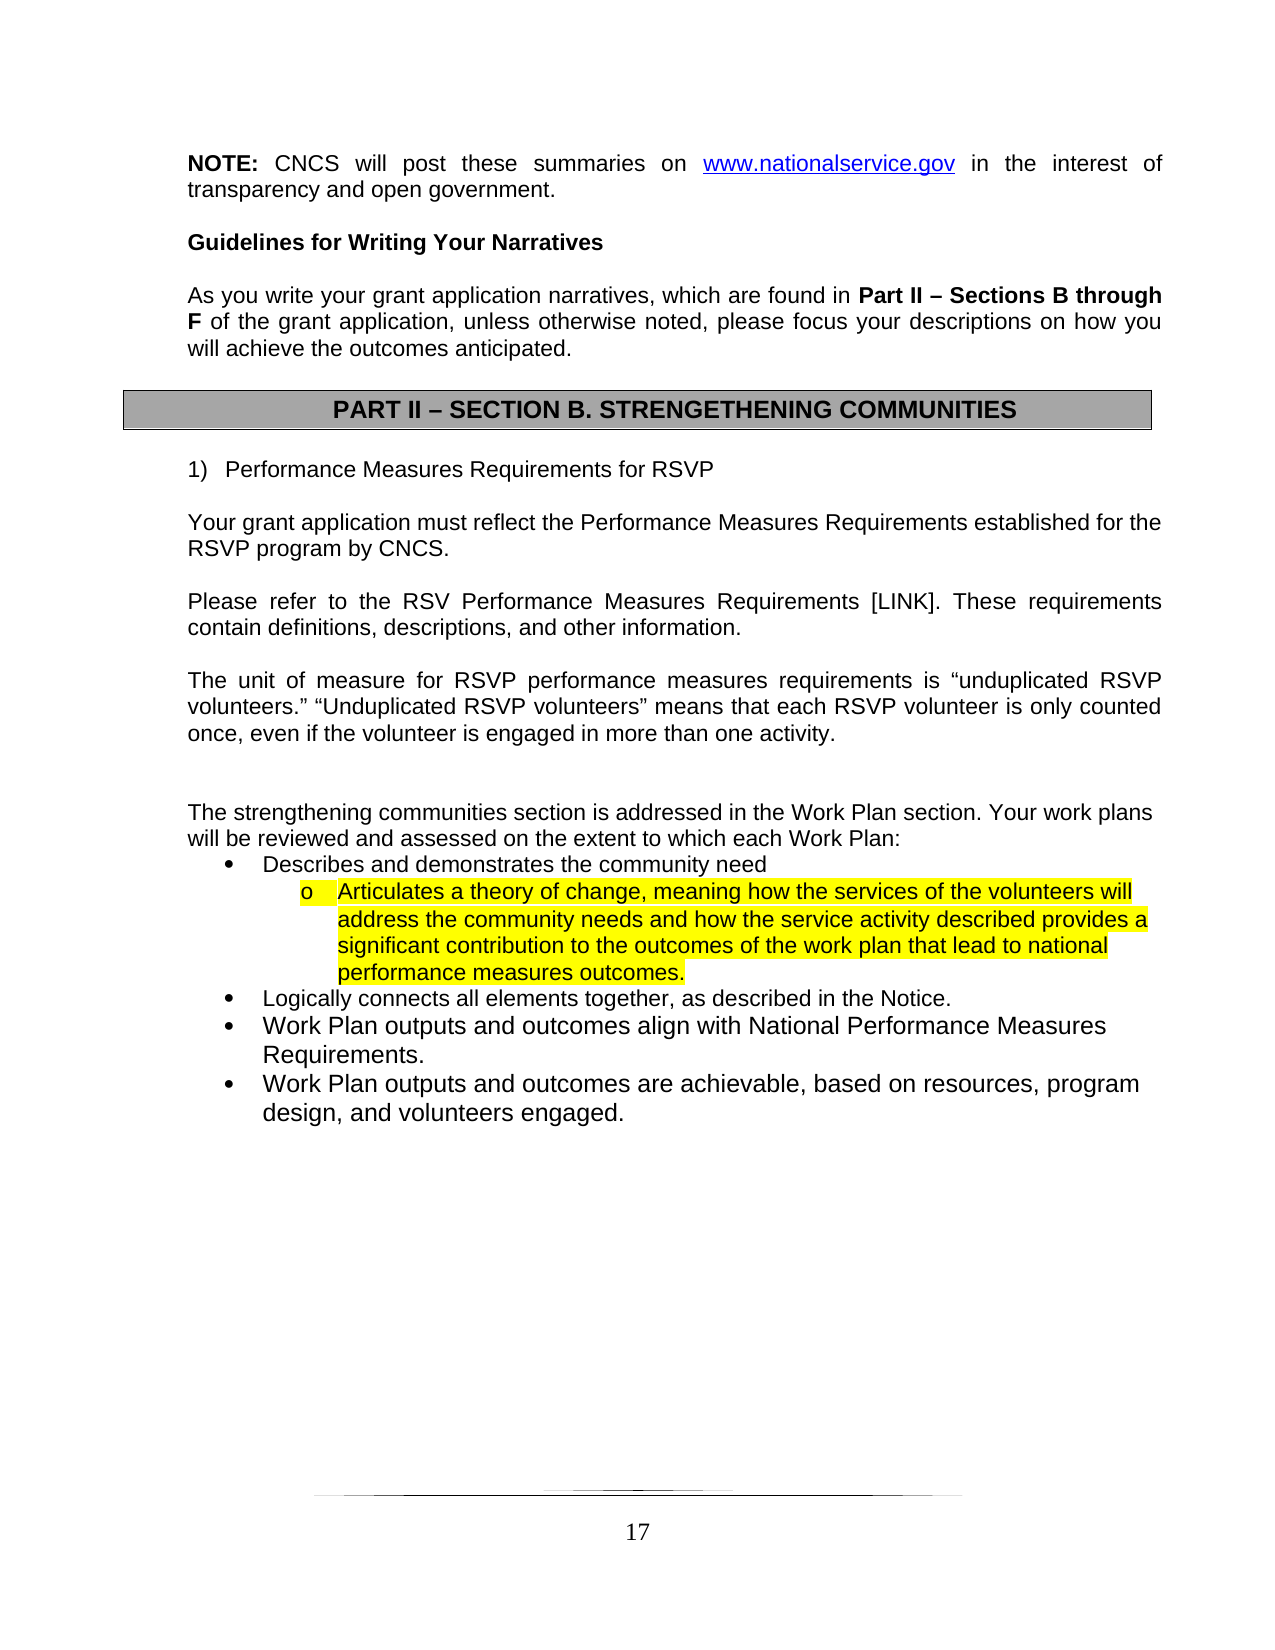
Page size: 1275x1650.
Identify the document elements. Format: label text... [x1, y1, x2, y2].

list Work Plan outputs and outcomes align with National Performance Measures Requirements. [225, 1011, 1162, 1069]
text NOTE: CNCS will post these summaries on www.nationalservice.gov in the interest of transparency and open government. [187, 150, 1162, 203]
text The unit of measure for RSVP performance measures requirements is “unduplicated RSVP volunteers.” “Unduplicated RSVP volunteers” means that each RSVP volunteer is only counted once, even if the volunteer is engaged in more than one activity. [187, 667, 1162, 746]
list Work Plan outputs and outcomes are achievable, based on resources, program design, and volunteers engaged. [225, 1069, 1162, 1126]
list Articulates a theory of change, meaning how the services of the volunteers will address the community needs and how the service activity described provides a significant contribution to the outcomes of the work plan that lead to national performance measures outcomes. [300, 878, 1162, 985]
text Guidelines for Writing Your Narratives [187, 229, 1162, 255]
list Logically connects all elements together, as described in the Notice. [225, 985, 1162, 1011]
text Please refer to the RSV Performance Measures Requirements [LINK]. These requirements contain definitions, descriptions, and other information. [187, 588, 1162, 640]
list Describes and demonstrates the community need [225, 851, 1162, 878]
table_header PART II – SECTION B. STRENGETHENING COMMUNITIES [124, 391, 1151, 428]
text Your grant application must reflect the Performance Measures Requirements established for the RSVP program by CNCS. [187, 509, 1162, 561]
text The strengthening communities section is addressed in the Work Plan section. Your work plans will be reviewed and assessed on the extent to which each Work Plan: [187, 798, 1162, 851]
text As you write your grant application narratives, which are found in Part II – Sections B through F of the grant application, unless otherwise noted, please focus your descriptions on how you will achieve the outcomes anticipated. [187, 282, 1162, 361]
list Performance Measures Requirements for RSVP [187, 456, 1162, 482]
